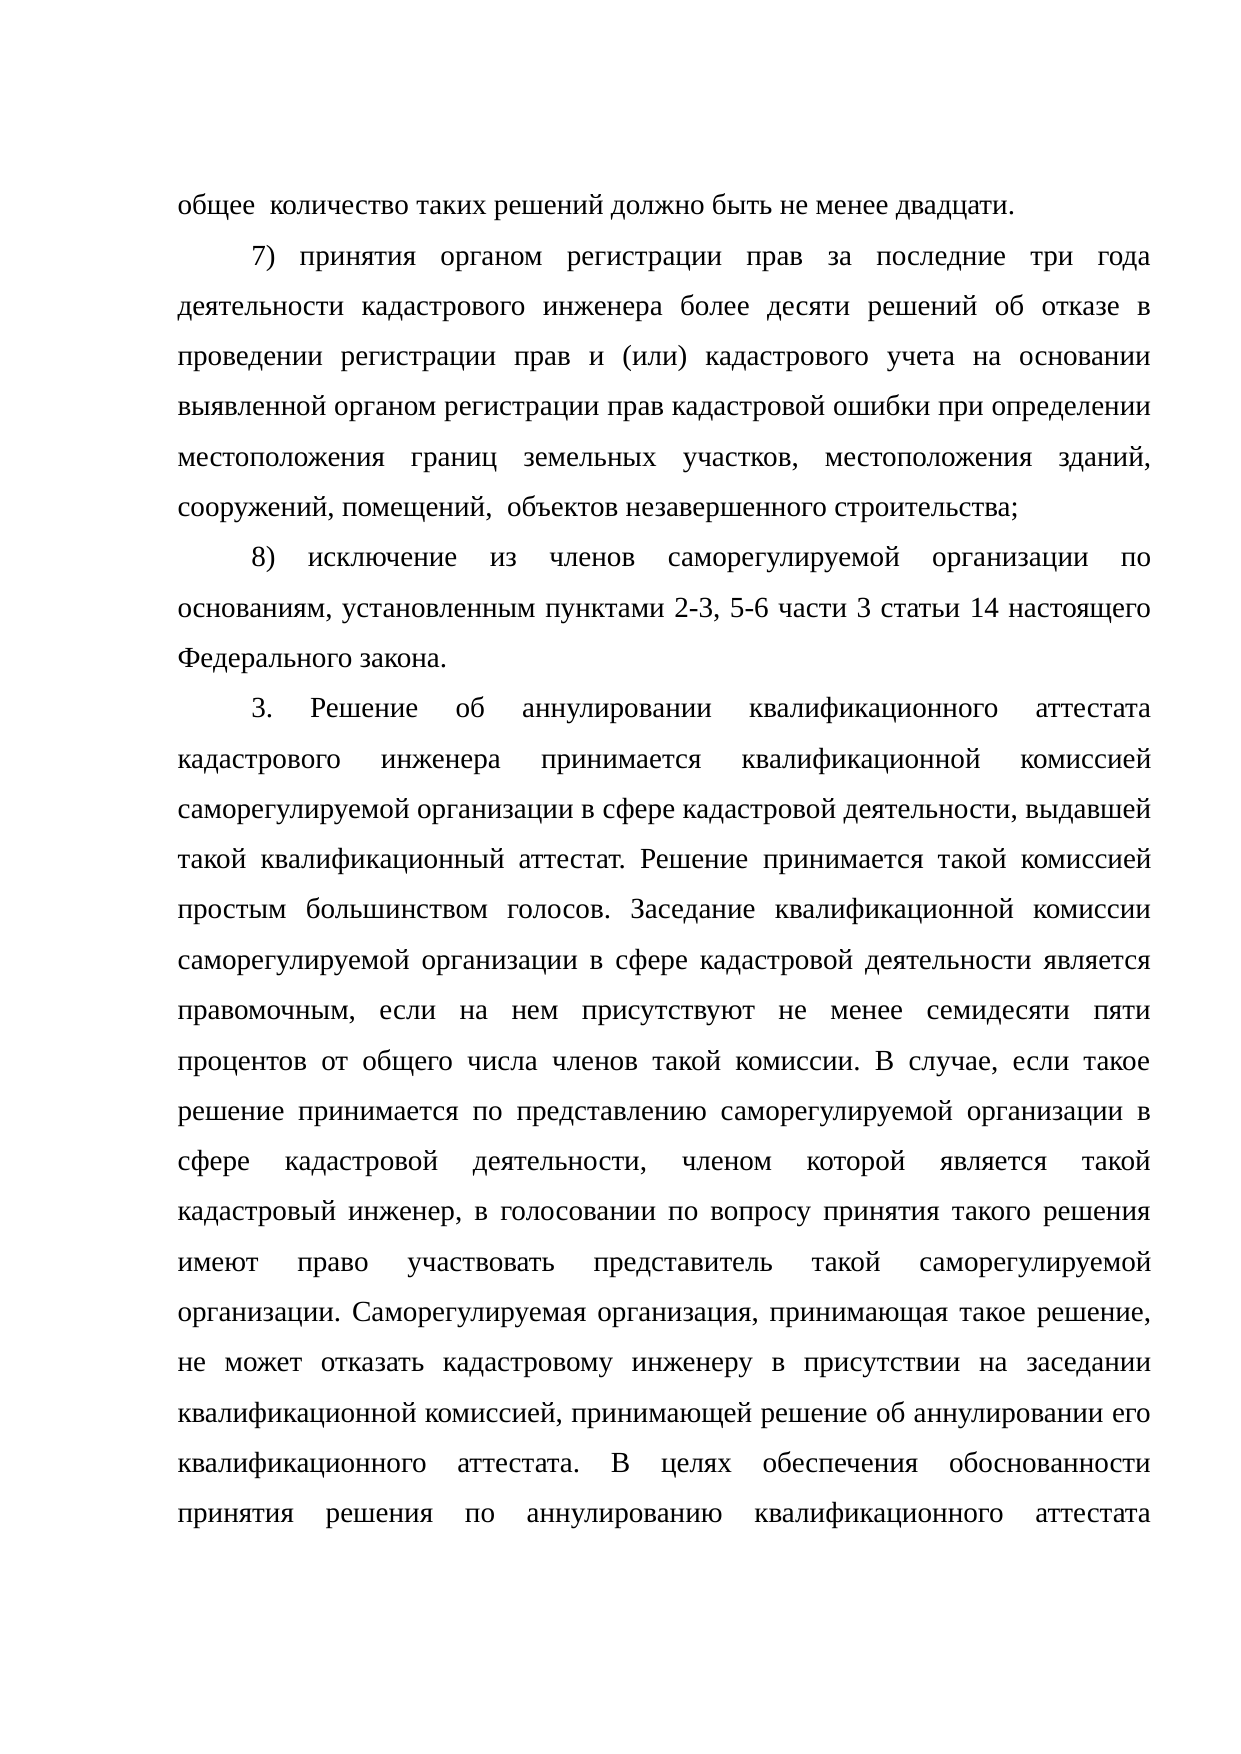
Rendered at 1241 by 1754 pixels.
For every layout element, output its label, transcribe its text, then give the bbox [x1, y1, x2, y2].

text 7) принятия органом регистрации прав за последние три года деятельности кадастрового инженера более десяти решений об отказе в проведении регистрации прав и (или) кадастрового учета на основании выявленной органом регистрации прав кадастровой ошибки при определении местоположения границ земельных участков, местоположения зданий, сооружений, помещений, объектов незавершенного строительства; [177, 238, 1152, 523]
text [177, 690, 1152, 1529]
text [177, 187, 1152, 221]
text 8) исключение из членов саморегулируемой организации по основаниям, установленным пунктами 2-3, 5-6 части 3 статьи 14 настоящего Федерального закона. [177, 539, 1152, 674]
